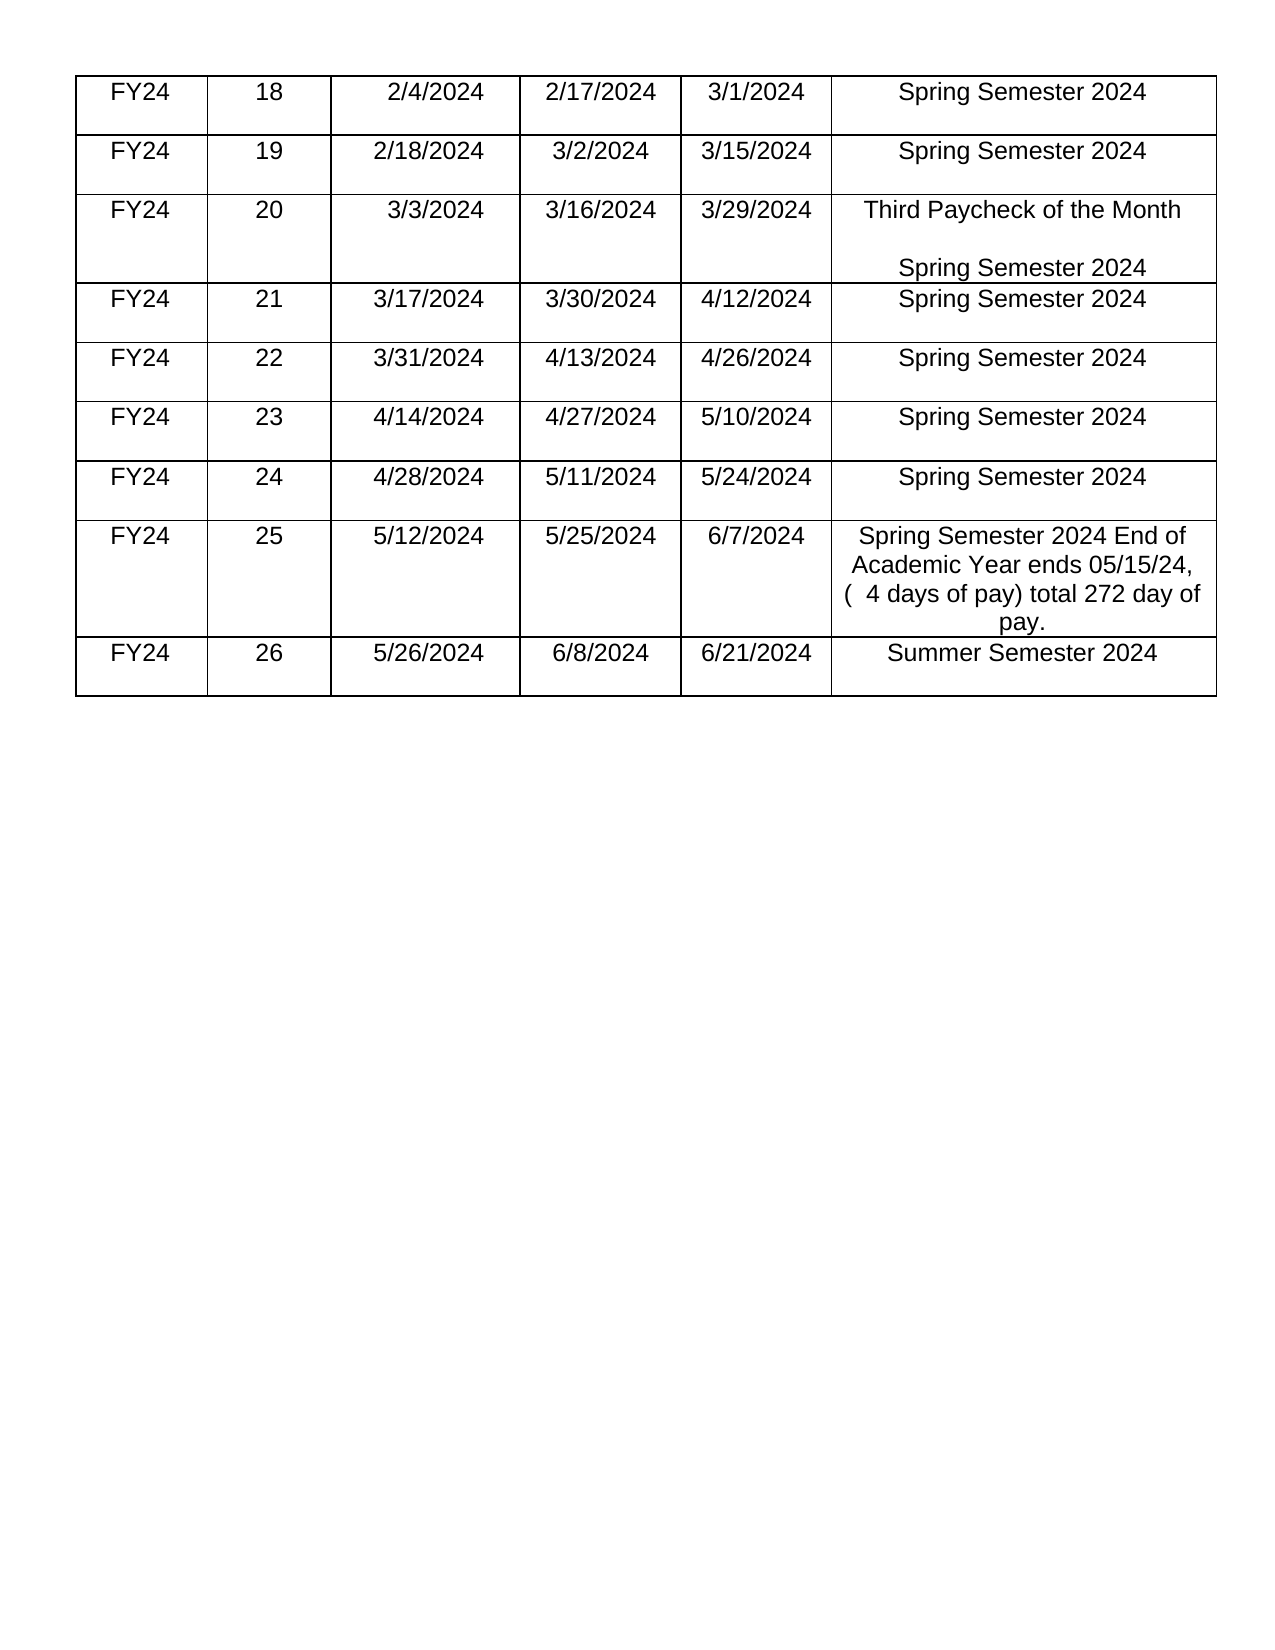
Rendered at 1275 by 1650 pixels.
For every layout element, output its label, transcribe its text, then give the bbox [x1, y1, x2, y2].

table_cell 19 [208, 136, 330, 194]
table_cell 5/26/2024 [332, 638, 519, 695]
table_cell FY24 [77, 77, 207, 134]
table_cell 3/17/2024 [332, 284, 519, 341]
table_cell 2/4/2024 [332, 77, 519, 134]
table_cell FY24 [77, 462, 207, 519]
table_cell 20 [208, 195, 330, 282]
table_cell 3/30/2024 [521, 284, 680, 341]
table_cell FY24 [77, 284, 207, 341]
table_cell 25 [208, 521, 330, 636]
table_cell 4/12/2024 [682, 284, 831, 341]
table_cell 6/8/2024 [521, 638, 680, 695]
table_cell 4/26/2024 [682, 343, 831, 401]
table_cell 22 [208, 343, 330, 401]
table_cell 18 [208, 77, 330, 134]
table_cell 4/27/2024 [521, 402, 680, 460]
table_cell Spring Semester 2024 End of Academic Year ends 05/15/24, ( 4 days of pay) total 272 day of pay. [832, 521, 1216, 636]
table_cell 3/29/2024 [682, 195, 831, 282]
table_cell 2/17/2024 [521, 77, 680, 134]
table_cell 6/7/2024 [682, 521, 831, 636]
table_cell 3/2/2024 [521, 136, 680, 194]
table_cell FY24 [77, 638, 207, 695]
table_cell 24 [208, 462, 330, 519]
table_cell 5/11/2024 [521, 462, 680, 519]
table_cell 23 [208, 402, 330, 460]
table_cell 4/14/2024 [332, 402, 519, 460]
table_cell 3/3/2024 [332, 195, 519, 282]
table_cell 2/18/2024 [332, 136, 519, 194]
table_cell Summer Semester 2024 [832, 638, 1216, 695]
table_cell 5/10/2024 [682, 402, 831, 460]
table_cell FY24 [77, 343, 207, 401]
table_cell 5/24/2024 [682, 462, 831, 519]
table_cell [832, 77, 1216, 134]
table_cell Spring Semester 2024 [832, 402, 1216, 460]
table_cell 5/12/2024 [332, 521, 519, 636]
table_cell Spring Semester 2024 [832, 343, 1216, 401]
table_cell 3/16/2024 [521, 195, 680, 282]
table_cell 3/31/2024 [332, 343, 519, 401]
table_cell 4/13/2024 [521, 343, 680, 401]
table_cell 5/25/2024 [521, 521, 680, 636]
table_cell Spring Semester 2024 [832, 462, 1216, 519]
table_cell Spring Semester 2024 [832, 136, 1216, 194]
table_cell 3/15/2024 [682, 136, 831, 194]
table_cell 6/21/2024 [682, 638, 831, 695]
table_cell 26 [208, 638, 330, 695]
table_cell FY24 [77, 195, 207, 282]
table_cell Third Paycheck of the Month Spring Semester 2024 [832, 195, 1216, 282]
table_cell 3/1/2024 [682, 77, 831, 134]
table_cell Spring Semester 2024 [832, 284, 1216, 341]
table_cell FY24 [77, 136, 207, 194]
table_cell FY24 [77, 521, 207, 636]
table_cell 4/28/2024 [332, 462, 519, 519]
table_cell 21 [208, 284, 330, 341]
table_cell FY24 [77, 402, 207, 460]
